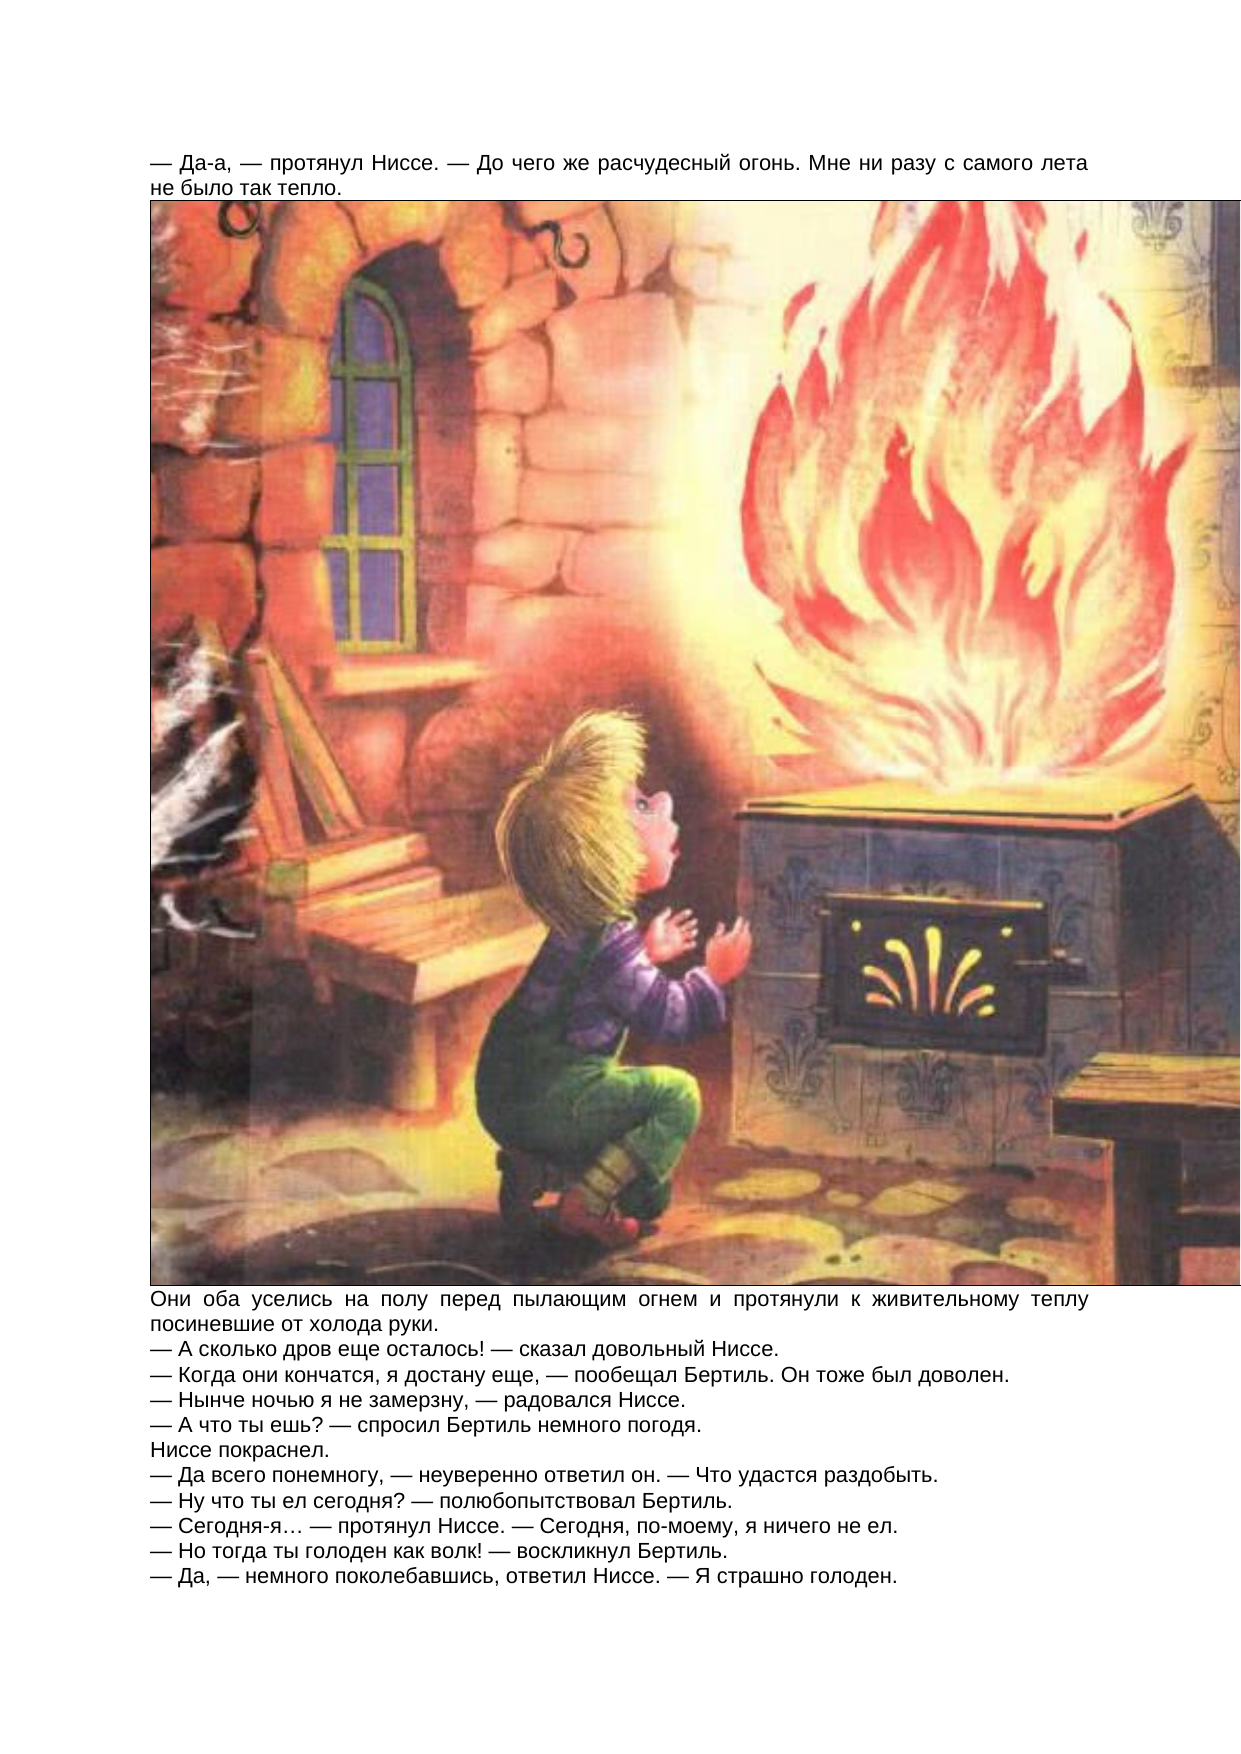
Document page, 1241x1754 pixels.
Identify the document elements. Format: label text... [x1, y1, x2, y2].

text — А что ты ешь? — спросил Бертиль немного погодя. [150, 1412, 1090, 1437]
text — Да, — немного поколебавшись, ответил Ниссе. — Я страшно голоден. [150, 1563, 1090, 1588]
text — Нынче ночью я не замерзну, — радовался Ниссе. [150, 1387, 1090, 1412]
text — Ну что ты ел сегодня? — полюбопытствовал Бертиль. [150, 1488, 1090, 1513]
text — А сколько дров еще осталось! — сказал довольный Ниссе. [150, 1336, 1090, 1362]
text Ниссе покраснел. [150, 1437, 1090, 1462]
picture [151, 201, 1241, 1285]
text — Сегодня-я… — протянул Ниссе. — Сегодня, по-моему, я ничего не ел. [150, 1513, 1090, 1538]
text — Да-а, — протянул Ниссе. — До чего же расчудесный огонь. Мне ни разу с самого лета не было так тепло. [150, 150, 1090, 200]
text — Но тогда ты голоден как волк! — воскликнул Бертиль. [150, 1538, 1090, 1563]
text — Да всего понемногу, — неуверенно ответил он. — Что удастся раздобыть. [150, 1462, 1090, 1488]
text — Когда они кончатся, я достану еще, — пообещал Бертиль. Он тоже был доволен. [150, 1362, 1090, 1387]
text Они оба уселись на полу перед пылающим огнем и протянули к живительному теплу посиневшие от холода руки. [150, 1286, 1090, 1336]
